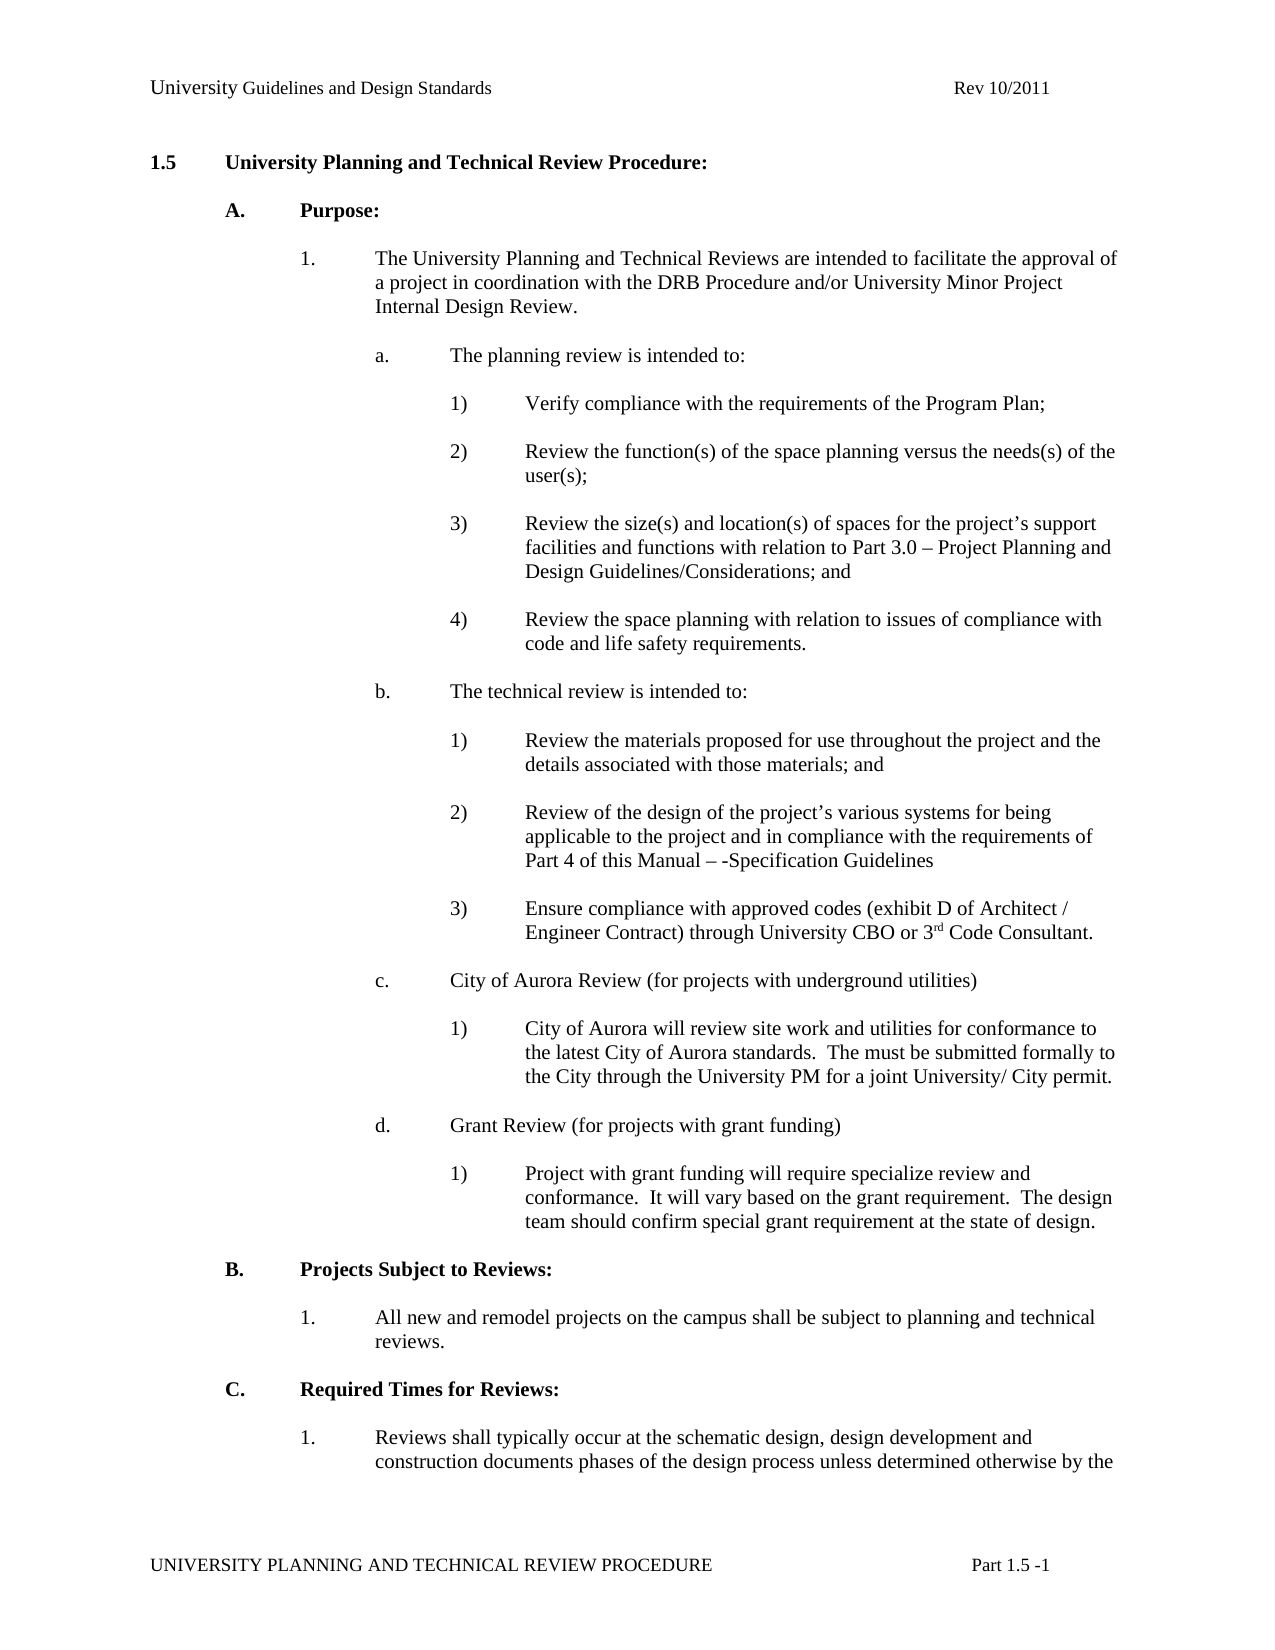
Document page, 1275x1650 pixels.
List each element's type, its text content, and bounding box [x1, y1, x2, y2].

list Ensure compliance with approved codes (exhibit D of Architect / Engineer Contract) through University CBO or 3rd Code Consultant. [450, 896, 1125, 944]
list Grant Review (for projects with grant funding) [375, 1112, 1125, 1137]
list Review the size(s) and location(s) of spaces for the project’s support facilities and functions with relation to Part 3.0 – Project Planning and Design Guidelines/Considerations; and [450, 511, 1125, 583]
list City of will review site work and utilities for conformance to the latest City of standards. The must be submitted formally to the City through the University PM for a joint University/ City permit. [450, 1016, 1125, 1088]
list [300, 1425, 1125, 1473]
list City of (for projects with underground utilities) [375, 968, 1125, 992]
list All new and remodel projects on the campus shall be subject to planning and technical reviews. [300, 1305, 1125, 1353]
list Review the space planning with relation to issues of compliance with code and life safety requirements. [450, 607, 1125, 655]
list Review of the design of the project’s various systems for being applicable to the project and in compliance with the requirements of Part 4 of this Manual – -Specification Guidelines [450, 800, 1125, 872]
list The University Planning and Technical Reviews are intended to facilitate the approval of a project in coordination with the DRB Procedure and/or University Minor Project Internal Design Review. [300, 246, 1125, 318]
text B. Projects Subject to Reviews: [225, 1257, 1125, 1281]
list Project with grant funding will require specialize review and conformance. It will vary based on the grant requirement. The design team should confirm special grant requirement at the state of design. [450, 1161, 1125, 1233]
list Verify compliance with the requirements of the Program Plan; [450, 391, 1125, 415]
list Purpose: [225, 198, 1125, 222]
text 1.5 University Planning and Technical Review Procedure: [150, 150, 1125, 174]
list Review the function(s) of the space planning versus the needs(s) of the user(s); [450, 439, 1125, 487]
list Review the materials proposed for use throughout the project and the details associated with those materials; and [450, 727, 1125, 776]
text C. Required Times for Reviews: [225, 1377, 1125, 1401]
list The technical review is intended to: [375, 679, 1125, 703]
list The planning review is intended to: [375, 342, 1125, 367]
